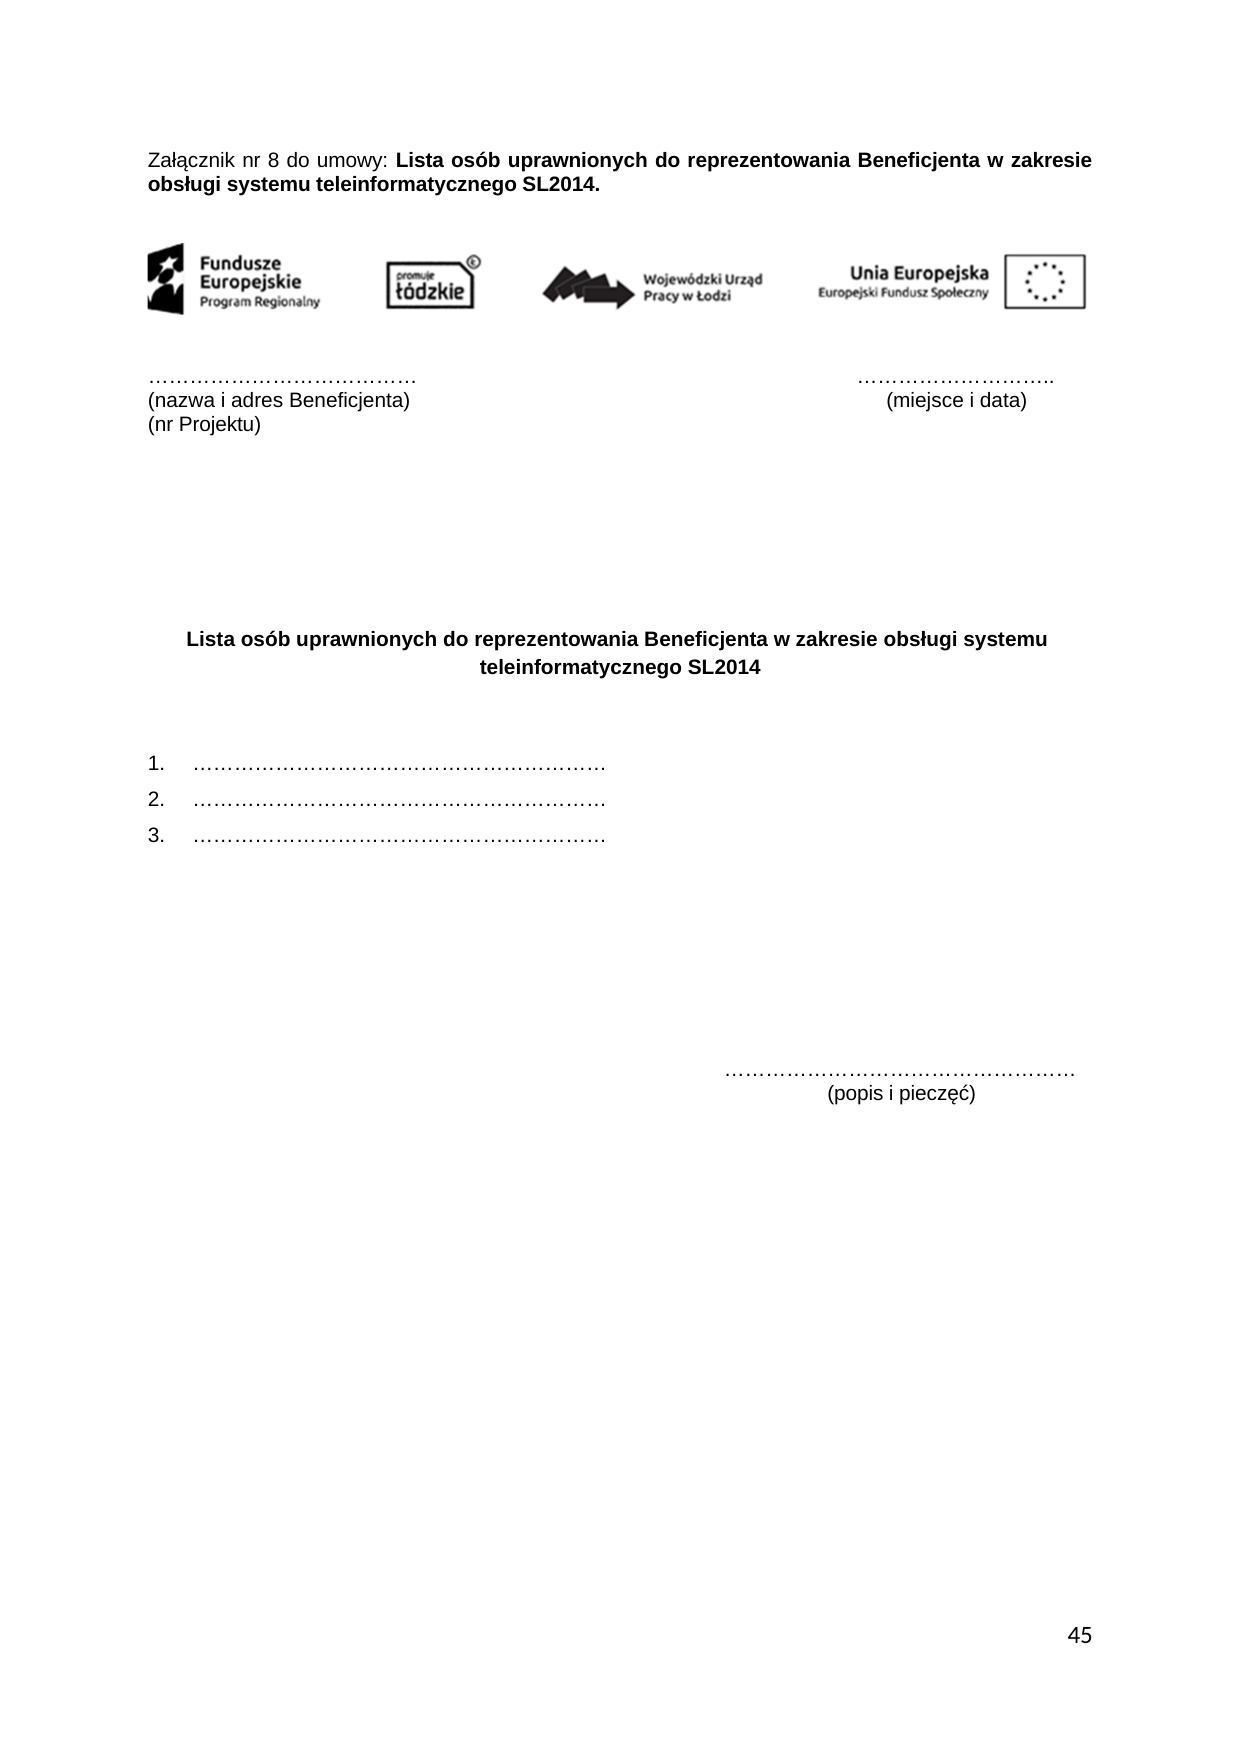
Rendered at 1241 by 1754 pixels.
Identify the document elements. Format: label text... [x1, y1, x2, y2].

text ………………………………… ……………………….. [148, 363, 1092, 387]
text …………………………………………… [148, 1056, 1092, 1080]
text Lista osób uprawnionych do reprezentowania Beneficjenta w zakresie obsługi systemu teleinformatycznego SL2014 [148, 627, 1092, 678]
text (popis i pieczęć) [148, 1080, 1092, 1104]
text Załącznik nr 8 do umowy: Lista osób uprawnionych do reprezentowania Beneficjenta w zakresie obsługi systemu teleinformatycznego SL2014. [148, 148, 1092, 196]
text (nazwa i adres Beneficjenta) (miejsce i data) [148, 387, 1092, 411]
list …………………………………………………… [148, 751, 1092, 775]
picture [147, 243, 1093, 316]
list …………………………………………………… [148, 787, 1092, 811]
text (nr Projektu) [148, 411, 1092, 435]
list …………………………………………………… [148, 823, 1092, 847]
